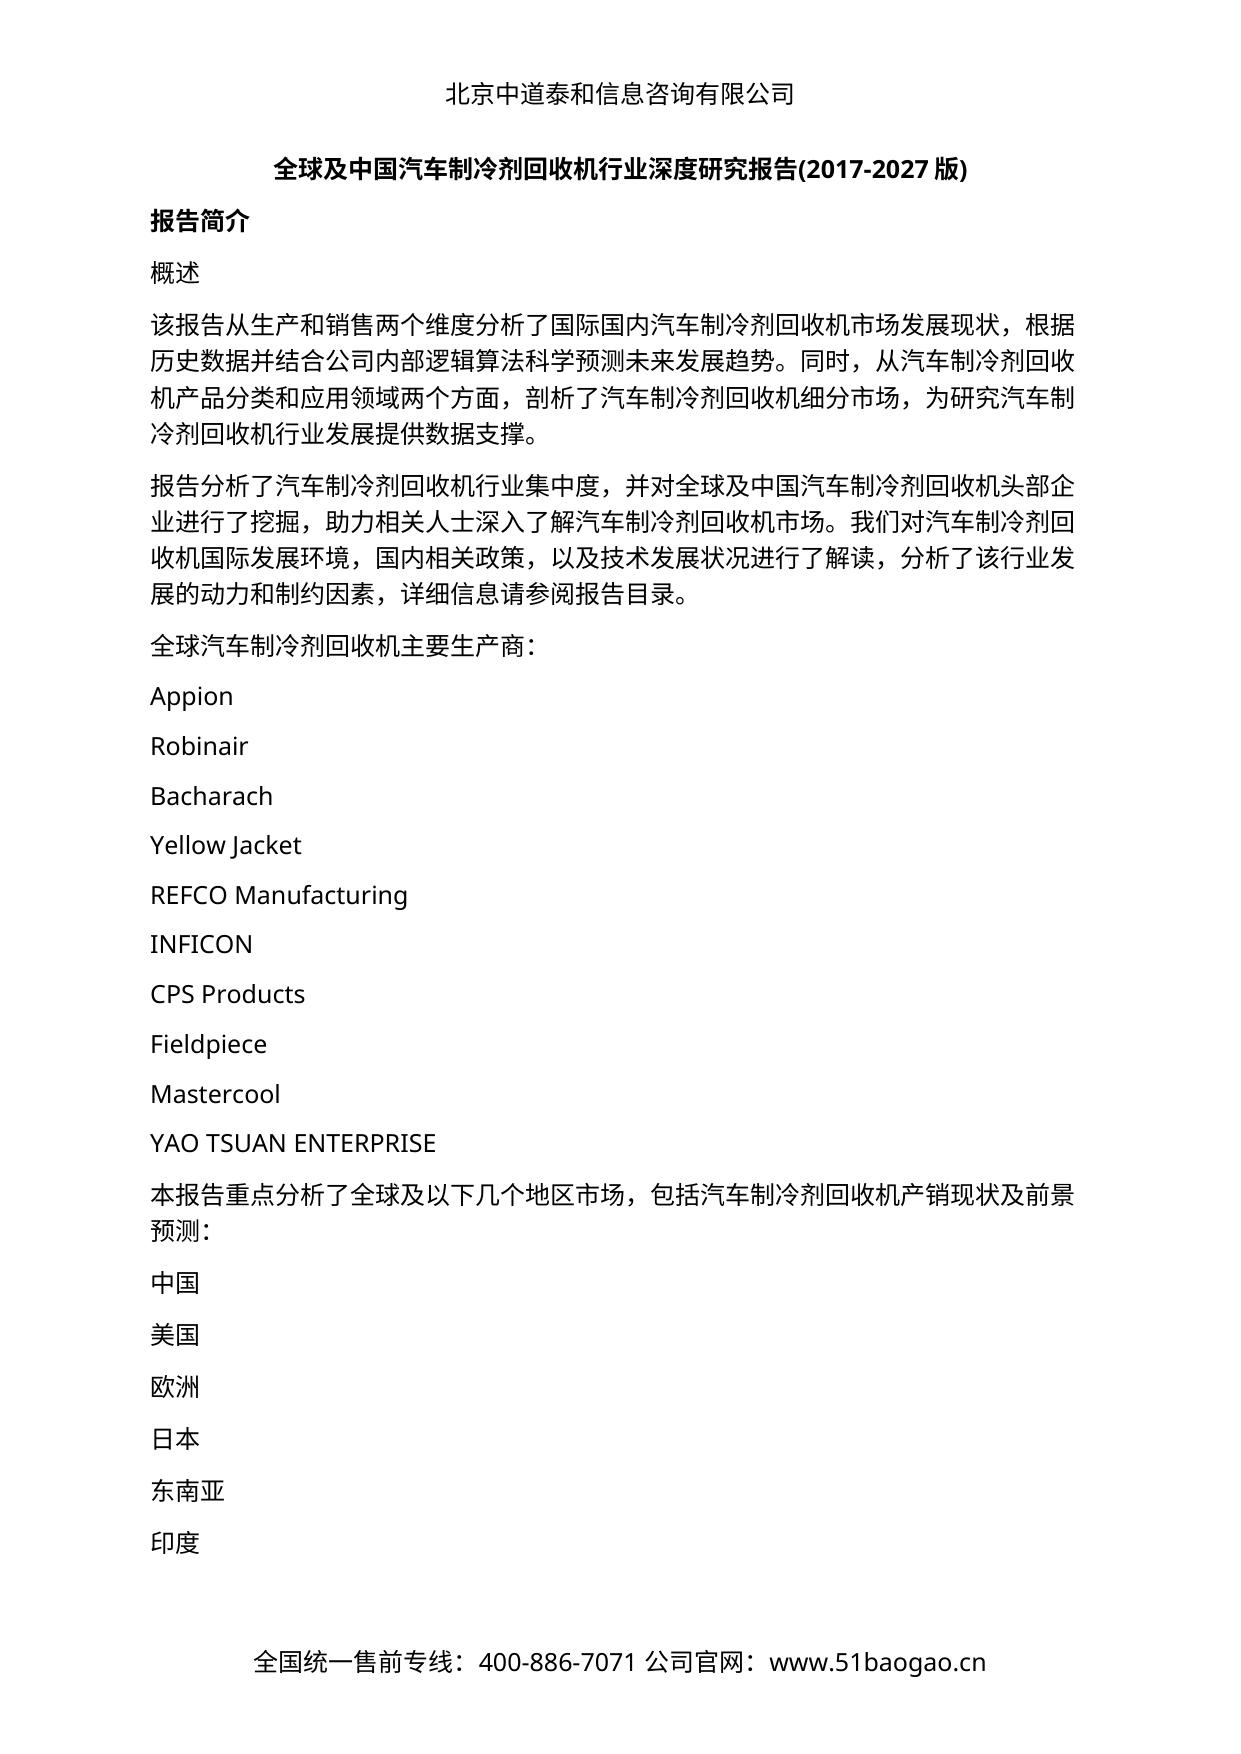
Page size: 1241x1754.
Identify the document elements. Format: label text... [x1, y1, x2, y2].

text 该报告从生产和销售两个维度分析了国际国内汽车制冷剂回收机市场发展现状，根据历史数据并结合公司内部逻辑算法科学预测未来发展趋势。同时，从汽车制冷剂回收机产品分类和应用领域两个方面，剖析了汽车制冷剂回收机细分市场，为研究汽车制冷剂回收机行业发展提供数据支撑。 [150, 306, 1090, 451]
text Appion [150, 679, 1090, 713]
text 本报告重点分析了全球及以下几个地区市场，包括汽车制冷剂回收机产销现状及前景预测： [150, 1176, 1090, 1248]
text INFICON [150, 927, 1090, 961]
text 中国 [150, 1264, 1090, 1300]
text Fieldpiece [150, 1027, 1090, 1061]
text 日本 [150, 1419, 1090, 1456]
text YAO TSUAN ENTERPRISE [150, 1126, 1090, 1160]
text Robinair [150, 728, 1090, 762]
text REFCO Manufacturing [150, 877, 1090, 912]
text 印度 [150, 1523, 1090, 1559]
text Mastercool [150, 1076, 1090, 1110]
text 美国 [150, 1316, 1090, 1352]
text 概述 [150, 254, 1090, 290]
text 全球汽车制冷剂回收机主要生产商： [150, 627, 1090, 663]
text 报告分析了汽车制冷剂回收机行业集中度，并对全球及中国汽车制冷剂回收机头部企业进行了挖掘，助力相关人士深入了解汽车制冷剂回收机市场。我们对汽车制冷剂回收机国际发展环境，国内相关政策，以及技术发展状况进行了解读，分析了该行业发展的动力和制约因素，详细信息请参阅报告目录。 [150, 466, 1090, 611]
text Yellow Jacket [150, 828, 1090, 862]
text CPS Products [150, 977, 1090, 1011]
text 报告简介 [150, 202, 1090, 238]
text 全球及中国汽车制冷剂回收机行业深度研究报告(2017-2027版) [150, 150, 1090, 186]
text 欧洲 [150, 1367, 1090, 1404]
text 东南亚 [150, 1471, 1090, 1507]
text Bacharach [150, 778, 1090, 812]
